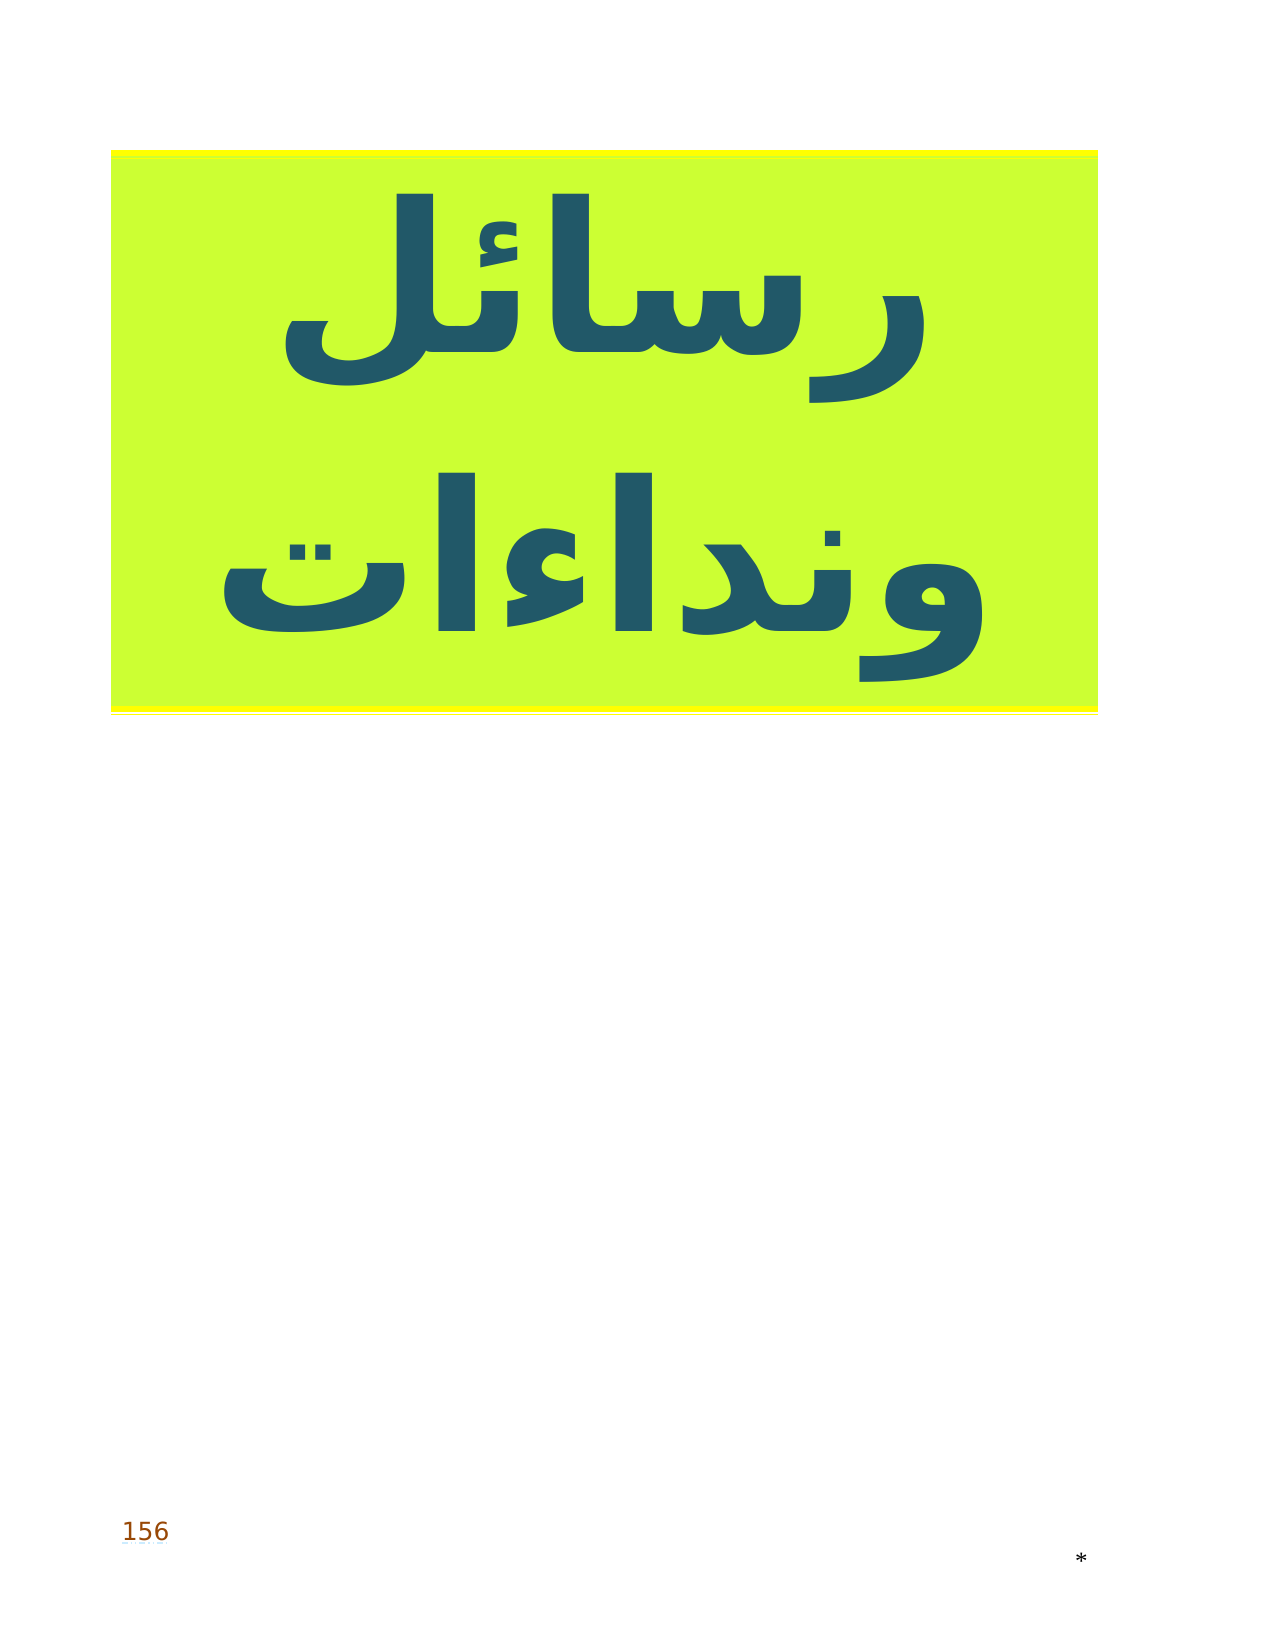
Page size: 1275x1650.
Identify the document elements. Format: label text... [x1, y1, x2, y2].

table_header رسائل ونداءات [111, 159, 1098, 706]
